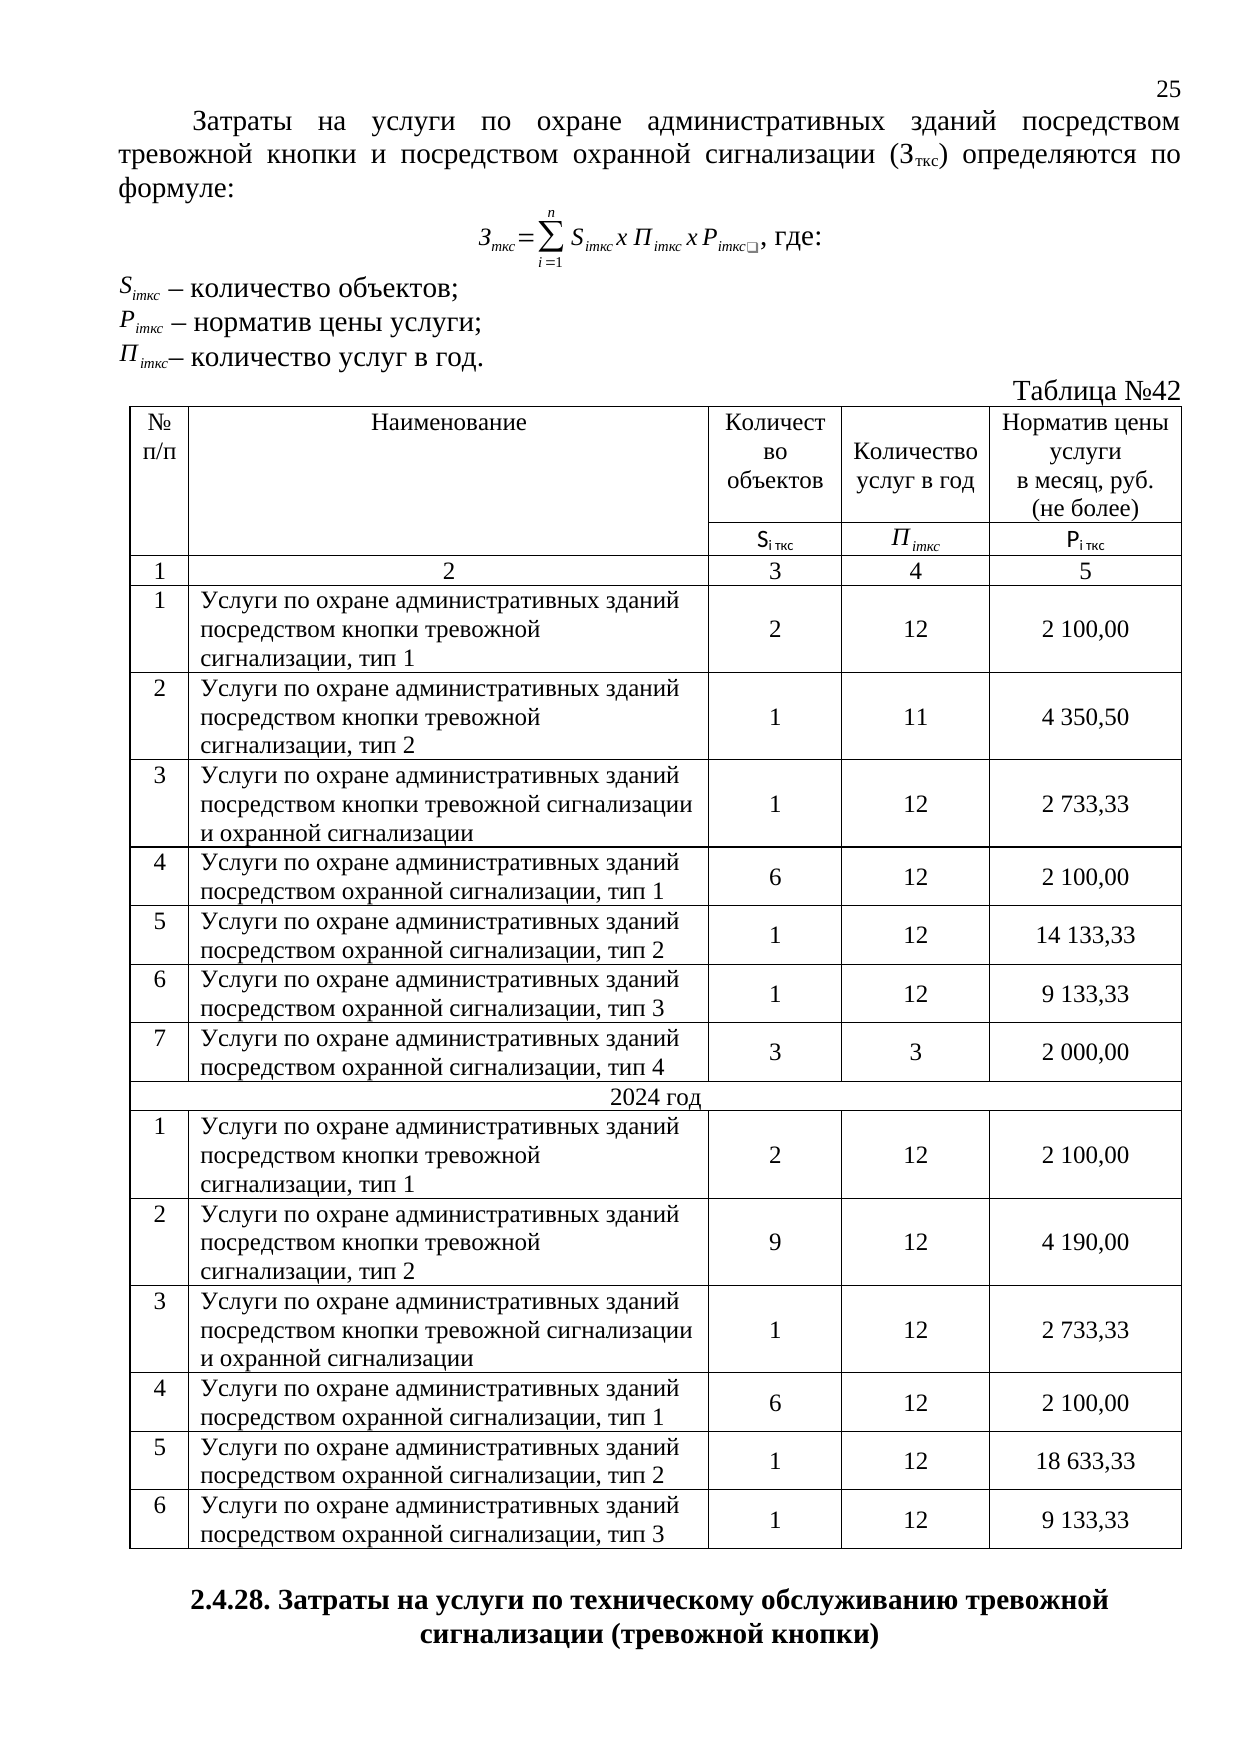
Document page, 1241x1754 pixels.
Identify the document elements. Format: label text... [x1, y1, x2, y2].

table_header Количество объектов [709, 407, 841, 522]
table_cell 18 633,33 [990, 1432, 1181, 1489]
table_cell 1 [709, 673, 841, 759]
table_cell 12 [842, 1286, 989, 1372]
table_cell 6 [709, 848, 841, 905]
text 2.4.28. Затраты на услуги по техническому обслуживанию тревожной сигнализации (тревожной кнопки) [118, 1582, 1181, 1649]
table_cell 4 [131, 1373, 188, 1431]
table_cell 2024 год [131, 1082, 1181, 1110]
table_cell 2 [131, 673, 188, 759]
table_cell 3 [709, 556, 841, 584]
table_cell 9 133,33 [990, 1490, 1181, 1548]
table_cell 14 133,33 [990, 906, 1181, 963]
table_cell 12 [842, 586, 989, 672]
table_cell 12 [842, 906, 989, 963]
text – количество услуг в год. [118, 339, 1181, 373]
table_cell 12 [842, 965, 989, 1022]
table_cell 4 [842, 556, 989, 584]
table_cell 2 100,00 [990, 1373, 1181, 1431]
table_cell 6 [131, 1490, 188, 1548]
table_cell Услуги по охране административных зданий посредством охранной сигнализации, тип 3 [189, 1490, 708, 1548]
table_cell 2 [709, 586, 841, 672]
table_cell 1 [709, 1490, 841, 1548]
table_cell Услуги по охране административных зданий посредством охранной сигнализации, тип 2 [189, 906, 708, 963]
table_cell 2 100,00 [990, 1111, 1181, 1198]
table_cell 4 [131, 848, 188, 905]
table_cell 7 [131, 1023, 188, 1081]
table_cell 12 [842, 1111, 989, 1198]
table_cell 4 190,00 [990, 1199, 1181, 1285]
table_cell Услуги по охране административных зданий посредством кнопки тревожной сигнализации и охранной сигнализации [189, 1286, 708, 1372]
table_cell 4 350,50 [990, 673, 1181, 759]
text Таблица №42 [118, 373, 1181, 406]
table_cell 2 [131, 1199, 188, 1285]
table_cell 5 [131, 906, 188, 963]
table_cell 9 133,33 [990, 965, 1181, 1022]
table_cell Услуги по охране административных зданий посредством кнопки тревожной сигнализации, тип 2 [189, 1199, 708, 1285]
table_cell 12 [842, 848, 989, 905]
table_cell Услуги по охране административных зданий посредством кнопки тревожной сигнализации и охранной сигнализации [189, 760, 708, 846]
table_cell 1 [131, 586, 188, 672]
table_cell 3 [131, 760, 188, 846]
table_cell Услуги по охране административных зданий посредством кнопки тревожной сигнализации, тип 1 [189, 1111, 708, 1198]
table_cell 1 [709, 906, 841, 963]
table_header Норматив цены услуги в месяц, руб. (не более) [990, 407, 1181, 522]
table_cell 2 000,00 [990, 1023, 1181, 1081]
text , где: [118, 203, 1181, 271]
table_cell 1 [709, 965, 841, 1022]
table_cell Услуги по охране административных зданий посредством охранной сигнализации, тип 4 [189, 1023, 708, 1081]
table_cell 5 [131, 1432, 188, 1489]
table_cell 1 [131, 1111, 188, 1198]
table_cell Услуги по охране административных зданий посредством кнопки тревожной сигнализации, тип 2 [189, 673, 708, 759]
table_cell 5 [990, 556, 1181, 584]
table_cell Услуги по охране административных зданий посредством охранной сигнализации, тип 2 [189, 1432, 708, 1489]
text – норматив цены услуги; [118, 304, 1181, 339]
table_cell Услуги по охране административных зданий посредством кнопки тревожной сигнализации, тип 1 [189, 586, 708, 672]
table_cell 2 733,33 [990, 760, 1181, 846]
table_cell 1 [709, 760, 841, 846]
table_cell [842, 523, 989, 555]
table_cell 3 [131, 1286, 188, 1372]
table_cell 6 [131, 965, 188, 1022]
table_cell Услуги по охране административных зданий посредством охранной сигнализации, тип 1 [189, 1373, 708, 1431]
table_cell 2 100,00 [990, 586, 1181, 672]
table_cell 2 [189, 556, 708, 584]
text – количество объектов; [118, 271, 1181, 304]
table_cell 2 100,00 [990, 848, 1181, 905]
table_cell 2 [709, 1111, 841, 1198]
table_cell 11 [842, 673, 989, 759]
table_cell 1 [131, 556, 188, 584]
table_cell 12 [842, 1373, 989, 1431]
table_cell 12 [842, 1199, 989, 1285]
table_cell Si ткс [709, 523, 841, 555]
table_cell Услуги по охране административных зданий посредством охранной сигнализации, тип 1 [189, 848, 708, 905]
table_cell 1 [709, 1432, 841, 1489]
table_cell 9 [709, 1199, 841, 1285]
table_header № п/п [131, 407, 188, 555]
table_cell 12 [842, 760, 989, 846]
text Затраты на услуги по охране административных зданий посредством тревожной кнопки и посредством охранной сигнализации (Зткс) определяются по формуле: [118, 103, 1181, 203]
table_cell 3 [709, 1023, 841, 1081]
table_cell 12 [842, 1490, 989, 1548]
table_cell Pi ткс [990, 523, 1181, 555]
table_header Количество услуг в год [842, 407, 989, 522]
table_cell 3 [842, 1023, 989, 1081]
table_cell 12 [842, 1432, 989, 1489]
table_header Наименование [189, 407, 708, 555]
table_cell 6 [709, 1373, 841, 1431]
table_cell Услуги по охране административных зданий посредством охранной сигнализации, тип 3 [189, 965, 708, 1022]
table_cell 1 [709, 1286, 841, 1372]
table_cell 2 733,33 [990, 1286, 1181, 1372]
